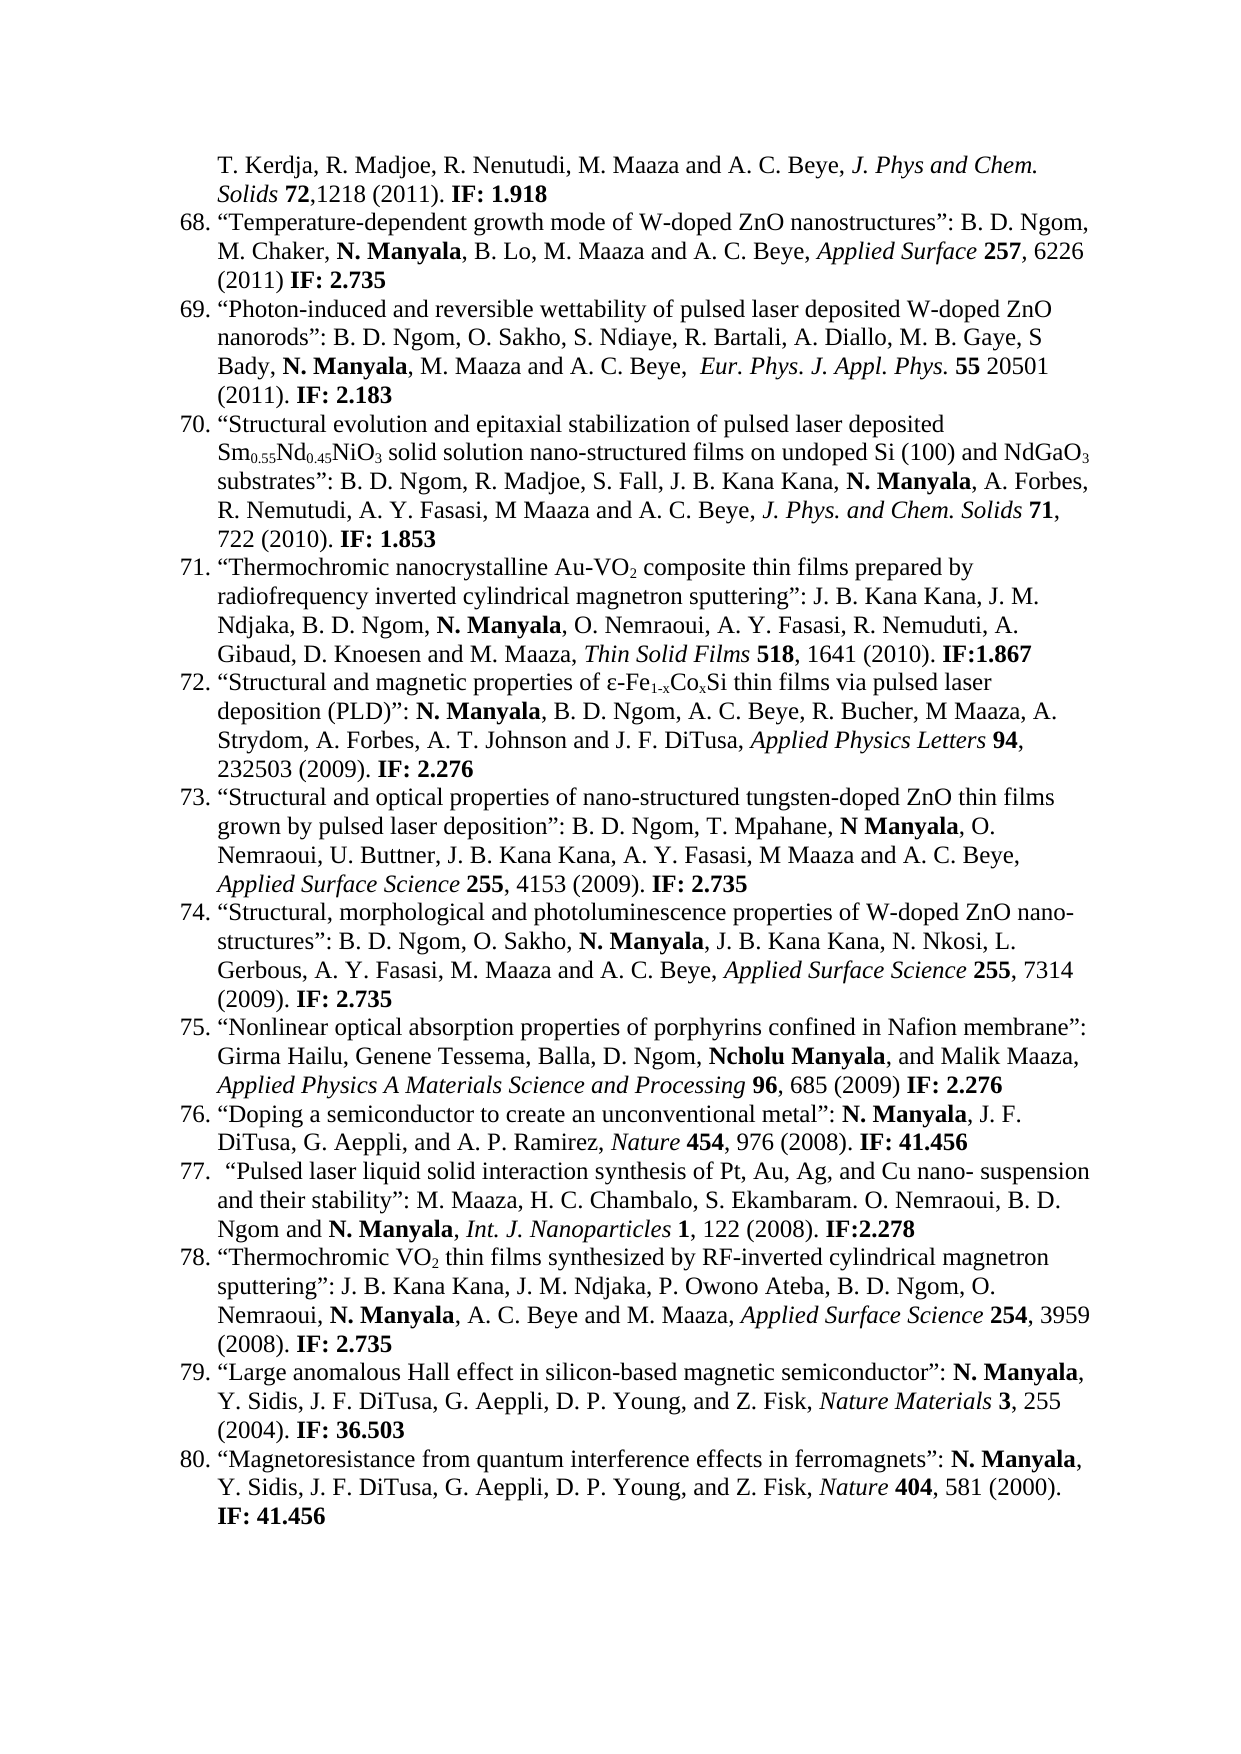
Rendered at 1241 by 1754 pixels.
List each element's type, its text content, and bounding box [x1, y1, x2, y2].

list “Structural and magnetic properties of ε-Fe1-xCoxSi thin films via pulsed laser deposition (PLD)”: N. Manyala, B. D. Ngom, A. C. Beye, R. Bucher, M Maaza, A. Strydom, A. Forbes, A. T. Johnson and J. F. DiTusa, Applied Physics Letters 94, 232503 (2009). IF: 2.276 [179, 667, 1090, 782]
list “Large anomalous Hall effect in silicon-based magnetic semiconductor”: N. Manyala, Y. Sidis, J. F. DiTusa, G. Aeppli, D. P. Young, and Z. Fisk, Nature Materials 3, 255 (2004). IF: 36.503 [179, 1357, 1090, 1444]
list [179, 150, 1090, 207]
list “Photon-induced and reversible wettability of pulsed laser deposited W-doped ZnO nanorods”: B. D. Ngom, O. Sakho, S. Ndiaye, R. Bartali, A. Diallo, M. B. Gaye, S Bady, N. Manyala, M. Maaza and A. C. Beye, Eur. Phys. J. Appl. Phys. 55 20501 (2011). IF: 2.183 [179, 294, 1090, 409]
list “Structural, morphological and photoluminescence properties of W-doped ZnO nano-structures”: B. D. Ngom, O. Sakho, N. Manyala, J. B. Kana Kana, N. Nkosi, L. Gerbous, A. Y. Fasasi, M. Maaza and A. C. Beye, Applied Surface Science 255, 7314 (2009). IF: 2.735 [179, 897, 1090, 1012]
list “Thermochromic VO2 thin films synthesized by RF-inverted cylindrical magnetron sputtering”: J. B. Kana Kana, J. M. Ndjaka, P. Owono Ateba, B. D. Ngom, O. Nemraoui, N. Manyala, A. C. Beye and M. Maaza, Applied Surface Science 254, 3959 (2008). IF: 2.735 [179, 1242, 1090, 1357]
list “Nonlinear optical absorption properties of porphyrins confined in Nafion membrane”: Girma Hailu, Genene Tessema, Balla, D. Ngom, Ncholu Manyala, and Malik Maaza, Applied Physics A Materials Science and Processing 96, 685 (2009) IF: 2.276 [179, 1012, 1090, 1099]
list “Temperature-dependent growth mode of W-doped ZnO nanostructures”: B. D. Ngom, M. Chaker, N. Manyala, B. Lo, M. Maaza and A. C. Beye, Applied Surface 257, 6226 (2011) IF: 2.735 [179, 207, 1090, 294]
list “Structural evolution and epitaxial stabilization of pulsed laser deposited Sm0.55Nd0.45NiO3 solid solution nano-structured films on undoped Si (100) and NdGaO3 substrates”: B. D. Ngom, R. Madjoe, S. Fall, J. B. Kana Kana, N. Manyala, A. Forbes, R. Nemutudi, A. Y. Fasasi, M Maaza and A. C. Beye, J. Phys. and Chem. Solids 71, 722 (2010). IF: 1.853 [179, 409, 1090, 552]
list “Pulsed laser liquid solid interaction synthesis of Pt, Au, Ag, and Cu nano- suspension and their stability”: M. Maaza, H. C. Chambalo, S. Ekambaram. O. Nemraoui, B. D. Ngom and N. Manyala, Int. J. Nanoparticles 1, 122 (2008). IF:2.278 [179, 1156, 1090, 1242]
list “Thermochromic nanocrystalline Au-VO2 composite thin films prepared by radiofrequency inverted cylindrical magnetron sputtering”: J. B. Kana Kana, J. M. Ndjaka, B. D. Ngom, N. Manyala, O. Nemraoui, A. Y. Fasasi, R. Nemuduti, A. Gibaud, D. Knoesen and M. Maaza, Thin Solid Films 518, 1641 (2010). IF:1.867 [179, 552, 1090, 667]
list “Magnetoresistance from quantum interference effects in ferromagnets”: N. Manyala, Y. Sidis, J. F. DiTusa, G. Aeppli, D. P. Young, and Z. Fisk, Nature 404, 581 (2000). IF: 41.456 [179, 1444, 1090, 1530]
list “Doping a semiconductor to create an unconventional metal”: N. Manyala, J. F. DiTusa, G. Aeppli, and A. P. Ramirez, Nature 454, 976 (2008). IF: 41.456 [179, 1099, 1090, 1156]
list “Structural and optical properties of nano-structured tungsten-doped ZnO thin films grown by pulsed laser deposition”: B. D. Ngom, T. Mpahane, N Manyala, O. Nemraoui, U. Buttner, J. B. Kana Kana, A. Y. Fasasi, M Maaza and A. C. Beye, Applied Surface Science 255, 4153 (2009). IF: 2.735 [179, 782, 1090, 897]
